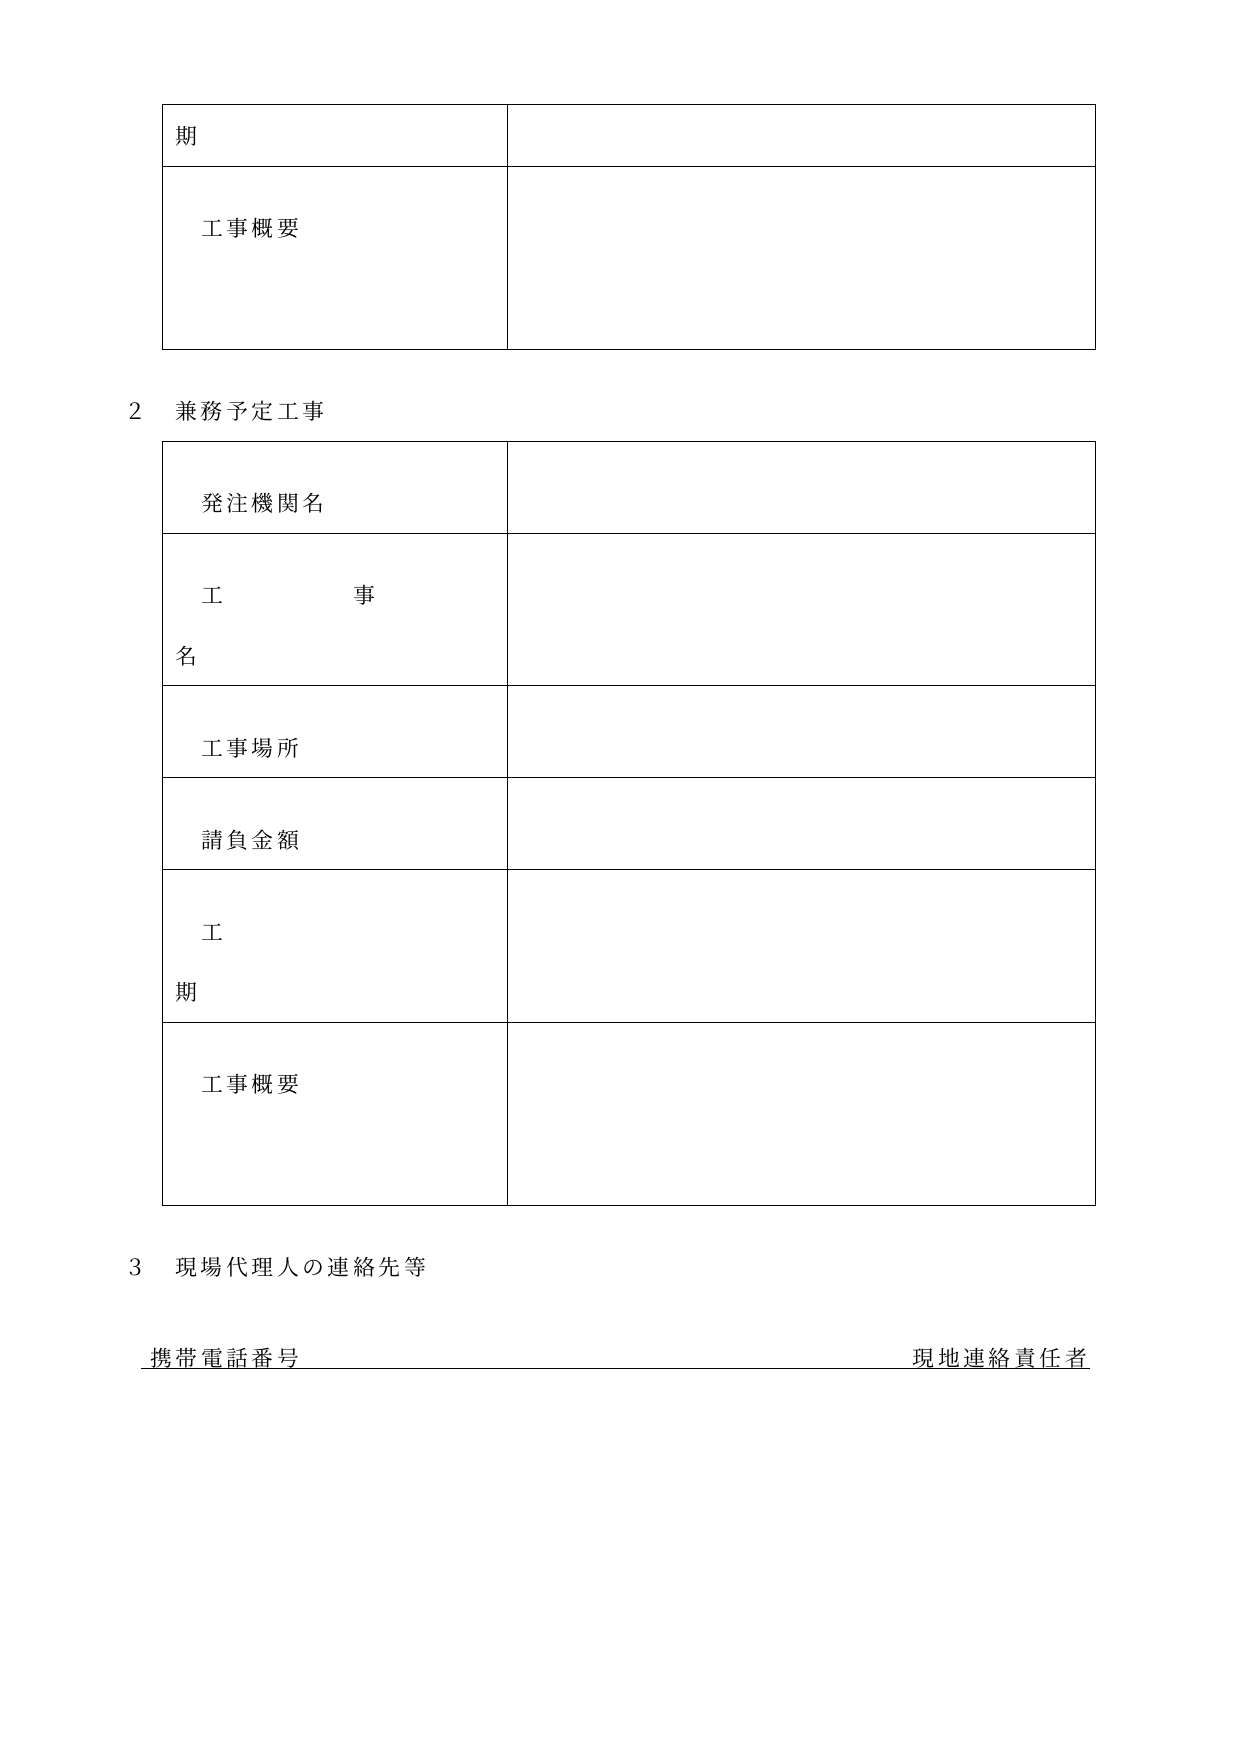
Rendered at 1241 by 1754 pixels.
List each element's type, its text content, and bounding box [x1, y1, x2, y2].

table_cell [508, 1023, 1095, 1204]
table_cell 工事概要 [163, 167, 507, 348]
table_cell [508, 778, 1095, 869]
table_cell 請負金額 [163, 778, 507, 869]
table_header 発注機関名 [163, 442, 507, 532]
table_cell 工事場所 [163, 686, 507, 777]
text 携帯電話番号 現地連絡責任者 [124, 1327, 1116, 1387]
table_cell 工 期 [163, 870, 507, 1022]
text ３ 現場代理人の連絡先等 [124, 1236, 1116, 1297]
table_cell [508, 686, 1095, 777]
table_cell [508, 870, 1095, 1022]
table_cell [508, 534, 1095, 685]
table_cell 工 事 名 [163, 534, 507, 685]
table_cell 工 期 [163, 105, 507, 166]
table_cell [508, 105, 1095, 166]
table_header [508, 442, 1095, 532]
table_cell [508, 167, 1095, 348]
table_cell 工事概要 [163, 1023, 507, 1204]
text ２ 兼務予定工事 [124, 380, 1116, 441]
